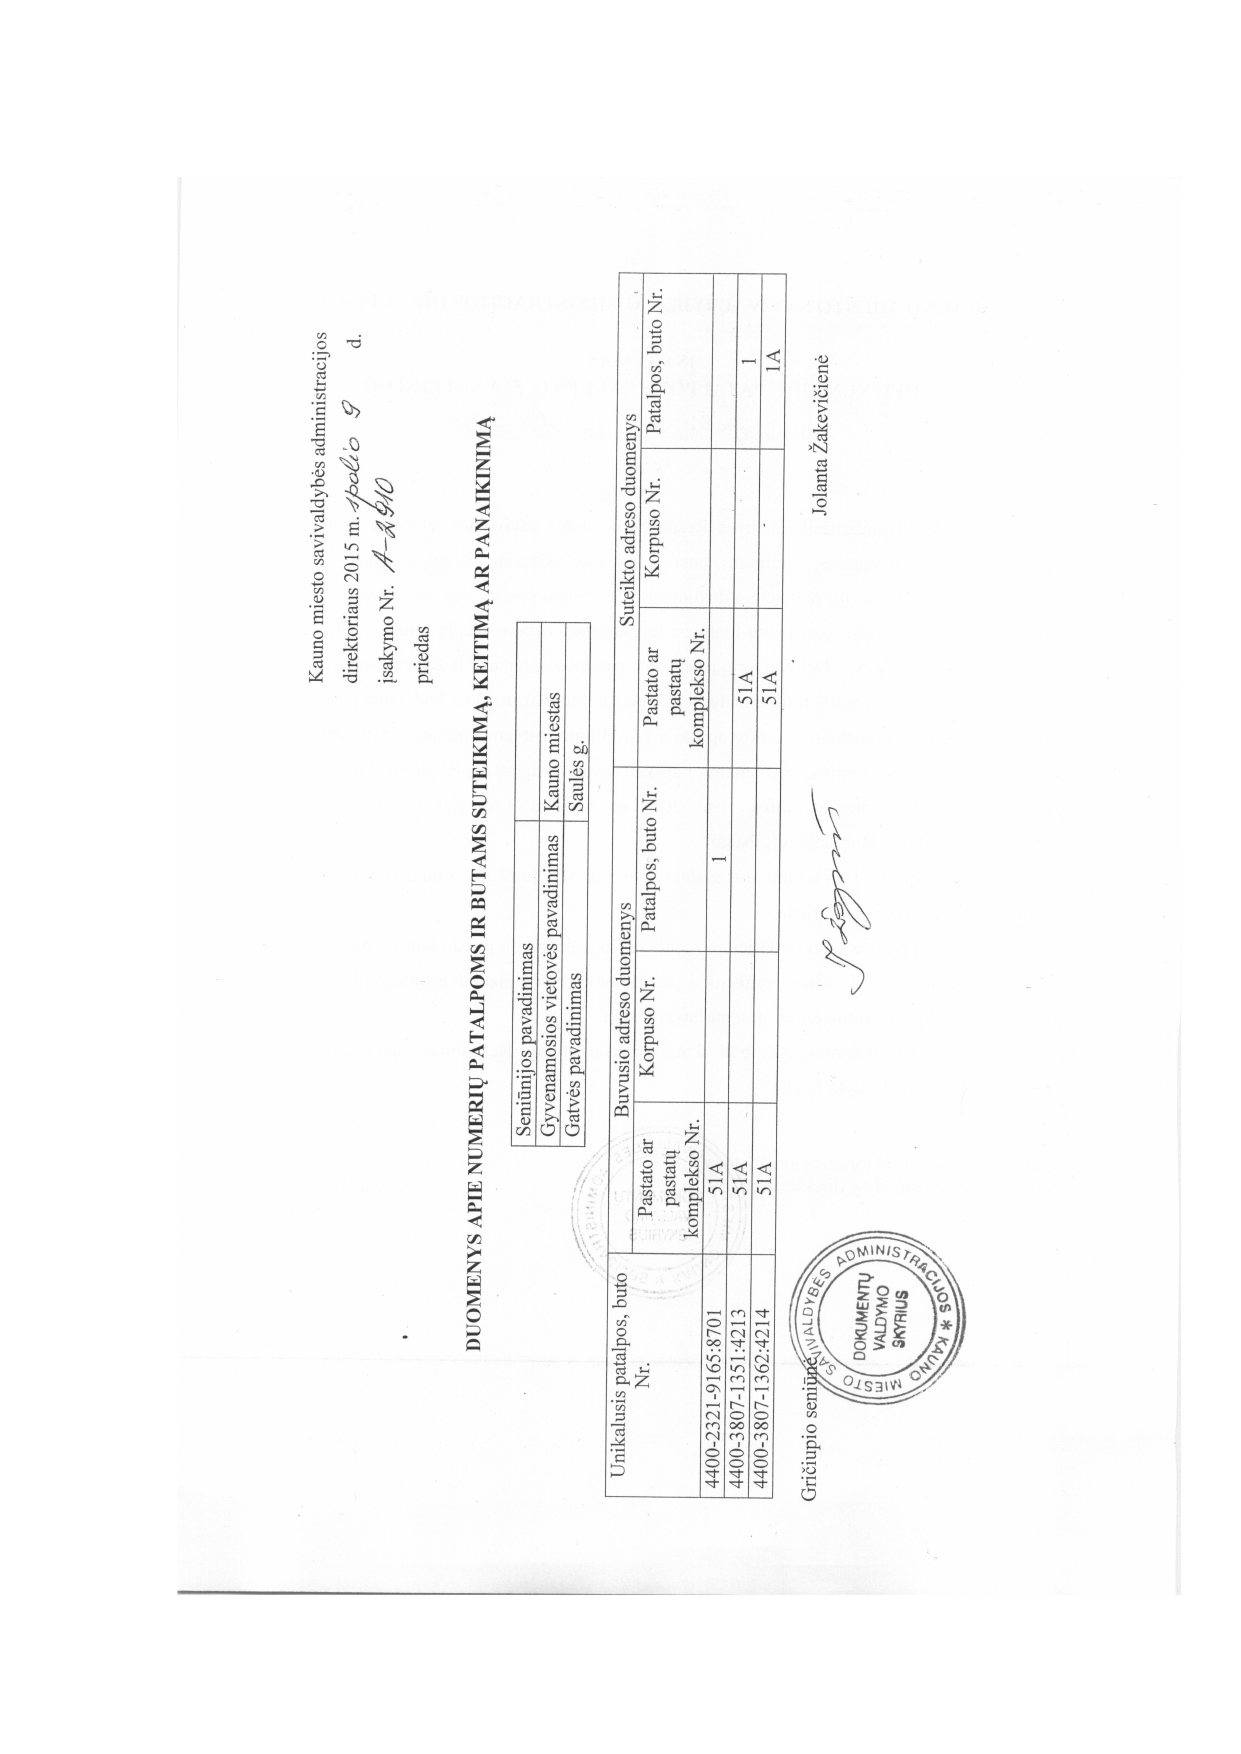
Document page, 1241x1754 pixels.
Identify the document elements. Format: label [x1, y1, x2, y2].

picture [177, 177, 1182, 1596]
